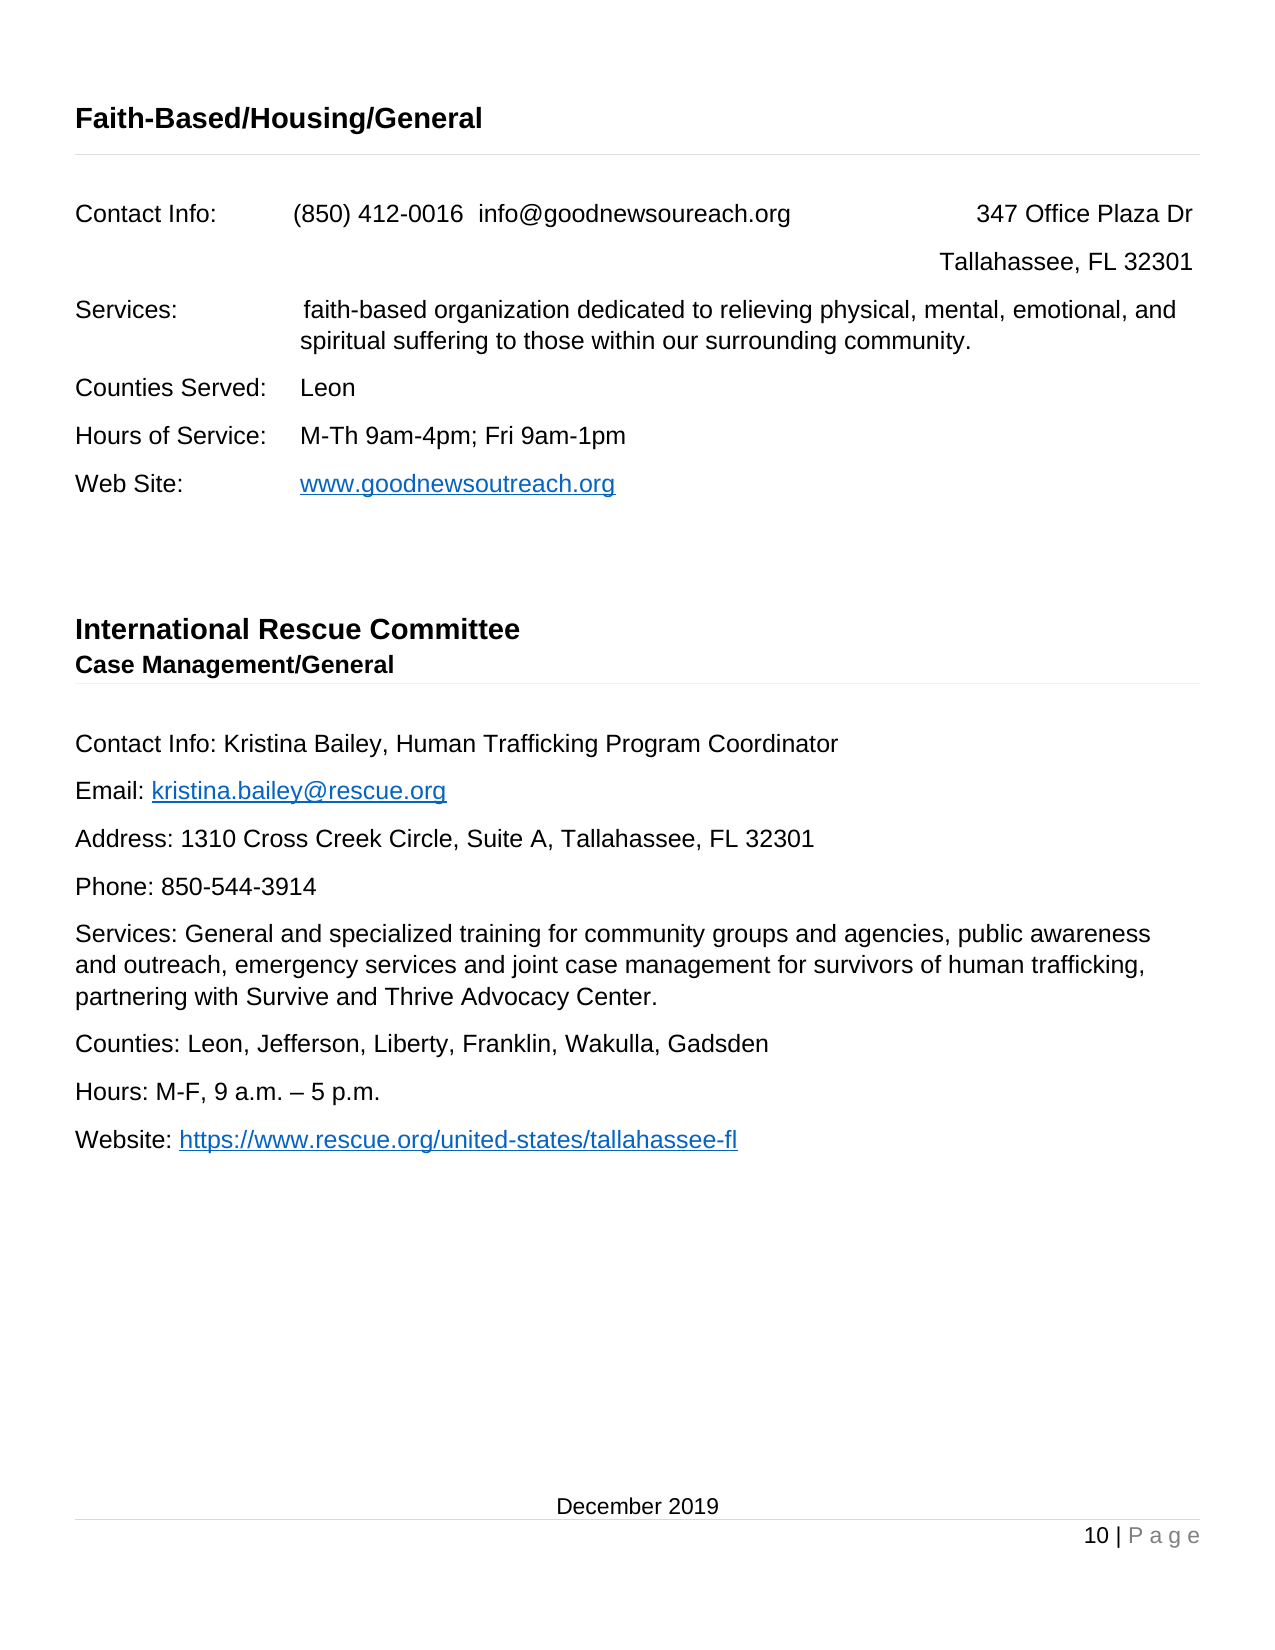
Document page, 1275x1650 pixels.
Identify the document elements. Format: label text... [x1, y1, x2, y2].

text Counties: Leon, Jefferson, Liberty, Franklin, Wakulla, Gadsden [75, 1029, 1200, 1058]
text Web Site: www.goodnewsoutreach.org [75, 469, 1200, 498]
text Counties Served: Leon [75, 373, 1200, 402]
text Phone: 850-544-3914 [75, 872, 1200, 901]
text Faith-Based/Housing/General [75, 101, 1200, 135]
text Contact Info: (850) 412-0016 info@goodnewsoureach.org 347 Office Plaza Dr [75, 199, 1200, 228]
text Hours of Service: M-Th 9am-4pm; Fri 9am-1pm [75, 421, 1200, 450]
text Case Management/General [75, 651, 1200, 679]
text Services: faith-based organization dedicated to relieving physical, mental, emotional, and spiritual suffering to those within our surrounding community. [75, 295, 1200, 354]
text Website: https://www.rescue.org/united-states/tallahassee-fl [75, 1125, 1200, 1153]
text Address: 1310 Cross Creek Circle, Suite A, Tallahassee, FL 32301 [75, 824, 1200, 853]
text International Rescue Committee [75, 612, 1200, 646]
text Email: kristina.bailey@rescue.org [75, 776, 1200, 805]
text Tallahassee, FL 32301 [75, 247, 1200, 276]
text Services: General and specialized training for community groups and agencies, public awareness and outreach, emergency services and joint case management for survivors of human trafficking, partnering with Survive and Thrive Advocacy Center. [75, 919, 1200, 1010]
text Contact Info: Kristina Bailey, Human Trafficking Program Coordinator [75, 729, 1200, 757]
text Hours: M-F, 9 a.m. – 5 p.m. [75, 1077, 1200, 1106]
